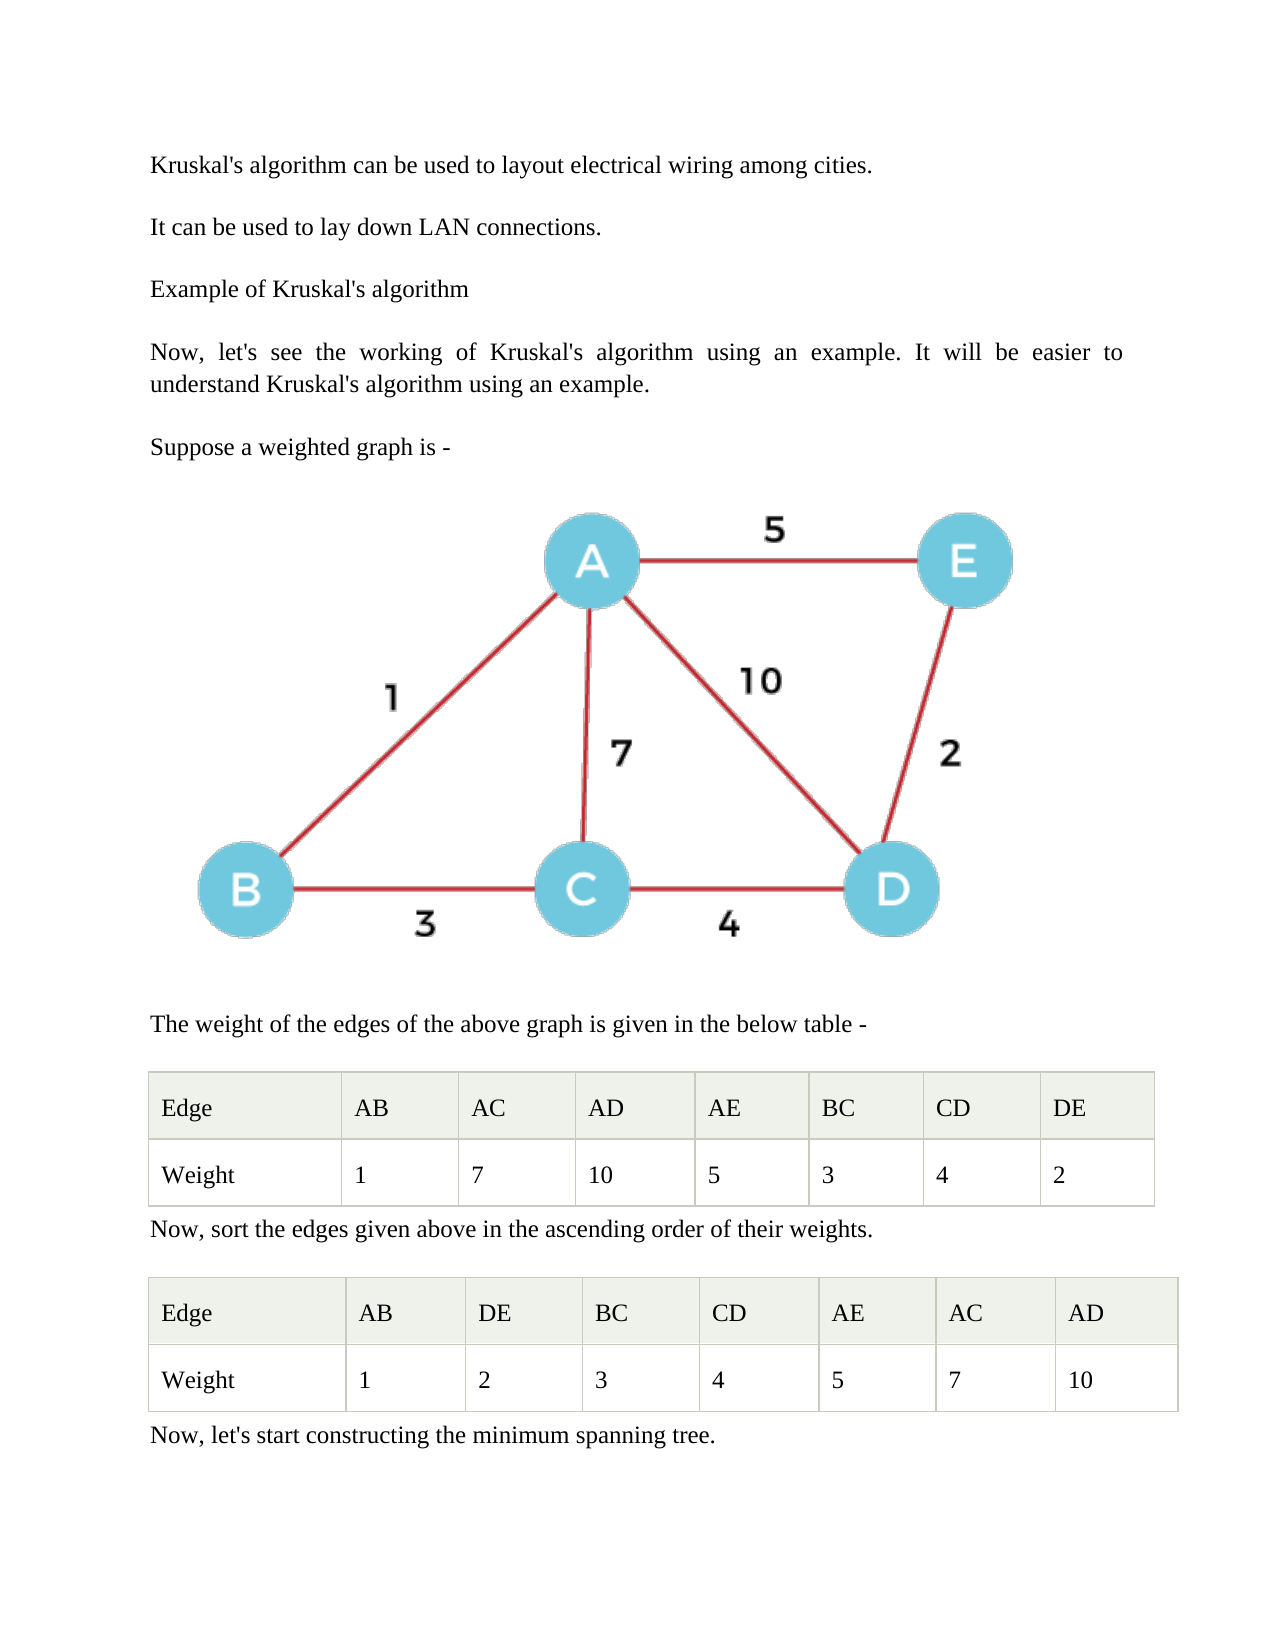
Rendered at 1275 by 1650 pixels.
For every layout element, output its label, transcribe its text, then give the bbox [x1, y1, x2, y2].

table_cell Weight [149, 1140, 341, 1205]
table_header AD [1056, 1278, 1177, 1343]
table_header CD [700, 1278, 818, 1343]
table_cell 2 [466, 1345, 582, 1411]
table_cell 1 [342, 1140, 458, 1205]
text Suppose a weighted graph is - [150, 432, 1125, 461]
table_header CD [924, 1073, 1040, 1138]
table_header AC [459, 1073, 575, 1138]
text Now, let's see the working of Kruskal's algorithm using an example. It will be easier to understand Kruskal's algorithm using an example. [150, 337, 1125, 398]
table_header AC [937, 1278, 1055, 1343]
text The weight of the edges of the above graph is given in the below table - [150, 1009, 1125, 1038]
table_cell Weight [149, 1345, 345, 1411]
text Example of Kruskal's algorithm [150, 274, 1125, 303]
table_cell 7 [937, 1345, 1055, 1411]
table_header AE [820, 1278, 935, 1343]
text It can be used to lay down LAN connections. [150, 212, 1125, 241]
table_header DE [466, 1278, 582, 1343]
table_header Edge [149, 1278, 345, 1343]
picture [150, 493, 1086, 976]
table_cell 10 [1056, 1345, 1177, 1411]
table_cell 4 [700, 1345, 818, 1411]
table_header BC [810, 1073, 923, 1138]
table_cell 1 [347, 1345, 465, 1411]
table_cell 5 [696, 1140, 808, 1205]
table_cell 2 [1041, 1140, 1154, 1205]
text Kruskal's algorithm can be used to layout electrical wiring among cities. [150, 150, 1125, 179]
table_cell 3 [810, 1140, 923, 1205]
table_cell 7 [459, 1140, 575, 1205]
table_header AE [696, 1073, 808, 1138]
text Now, let's start constructing the minimum spanning tree. [150, 1420, 1125, 1449]
table_header AB [347, 1278, 465, 1343]
text Now, sort the edges given above in the ascending order of their weights. [150, 1214, 1125, 1243]
table_cell 4 [924, 1140, 1040, 1205]
table_header BC [583, 1278, 699, 1343]
table_header DE [1041, 1073, 1154, 1138]
table_cell 3 [583, 1345, 699, 1411]
table_cell 10 [576, 1140, 694, 1205]
table_header AD [576, 1073, 694, 1138]
table_cell 5 [820, 1345, 935, 1411]
table_header Edge [149, 1073, 341, 1138]
table_header AB [342, 1073, 458, 1138]
